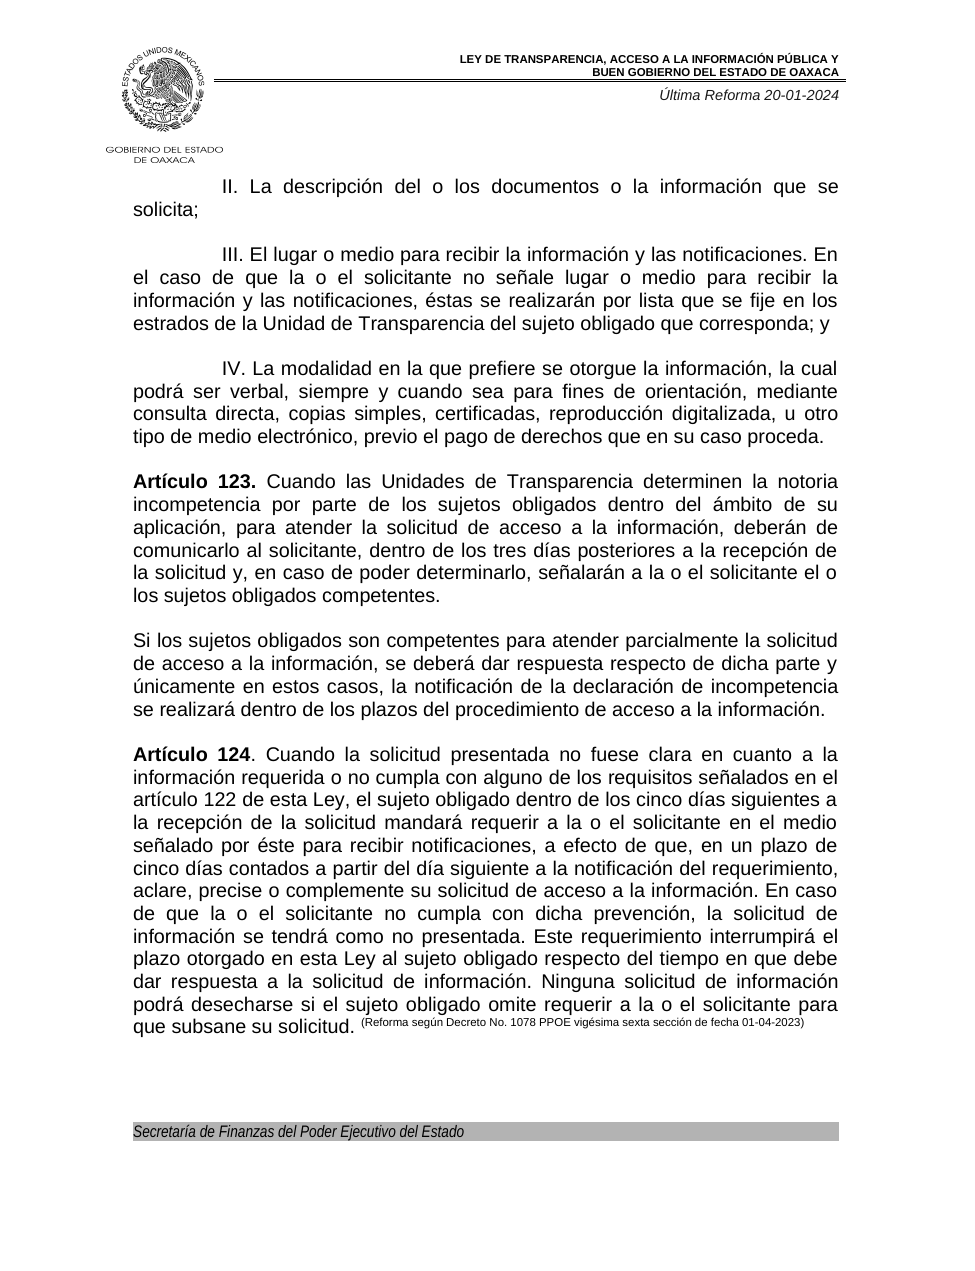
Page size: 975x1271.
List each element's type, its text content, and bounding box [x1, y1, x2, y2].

text Artículo 123. Cuando las Unidades de Transparencia determinen la notoria incompetencia por parte de los sujetos obligados dentro del ámbito de su aplicación, para atender la solicitud de acceso a la información, deberán de comunicarlo al solicitante, dentro de los tres días posteriores a la recepción de la solicitud y, en caso de poder determinarlo, señalarán a la o el solicitante el o los sujetos obligados competentes. [133, 470, 839, 607]
picture [103, 44, 226, 166]
list III. El lugar o medio para recibir la información y las notificaciones. En el caso de que la o el solicitante no señale lugar o medio para recibir la información y las notificaciones, éstas se realizarán por lista que se fije en los estrados de la Unidad de Transparencia del sujeto obligado que corresponda; y [133, 243, 839, 334]
text Si los sujetos obligados son competentes para atender parcialmente la solicitud de acceso a la información, se deberá dar respuesta respecto de dicha parte y únicamente en estos casos, la notificación de la declaración de incompetencia se realizará dentro de los plazos del procedimiento de acceso a la información. [133, 629, 839, 720]
text Artículo 124. Cuando la solicitud presentada no fuese clara en cuanto a la información requerida o no cumpla con alguno de los requisitos señalados en el artículo 122 de esta Ley, el sujeto obligado dentro de los cinco días siguientes a la recepción de la solicitud mandará requerir a la o el solicitante en el medio señalado por éste para recibir notificaciones, a efecto de que, en un plazo de cinco días contados a partir del día siguiente a la notificación del requerimiento, aclare, precise o complemente su solicitud de acceso a la información. En caso de que la o el solicitante no cumpla con dicha prevención, la solicitud de información se tendrá como no presentada. Este requerimiento interrumpirá el plazo otorgado en esta Ley al sujeto obligado respecto del tiempo en que debe dar respuesta a la solicitud de información. Ninguna solicitud de información podrá desecharse si el sujeto obligado omite requerir a la o el solicitante para que subsane su solicitud. (Reforma según Decreto No. 1078 PPOE vigésima sexta sección de fecha 01-04-2023) [133, 743, 839, 1038]
list II. La descripción del o los documentos o la información que se solicita; [133, 175, 839, 221]
list IV. La modalidad en la que prefiere se otorgue la información, la cual podrá ser verbal, siempre y cuando sea para fines de orientación, mediante consulta directa, copias simples, certificadas, reproducción digitalizada, u otro tipo de medio electrónico, previo el pago de derechos que en su caso proceda. [133, 357, 839, 448]
